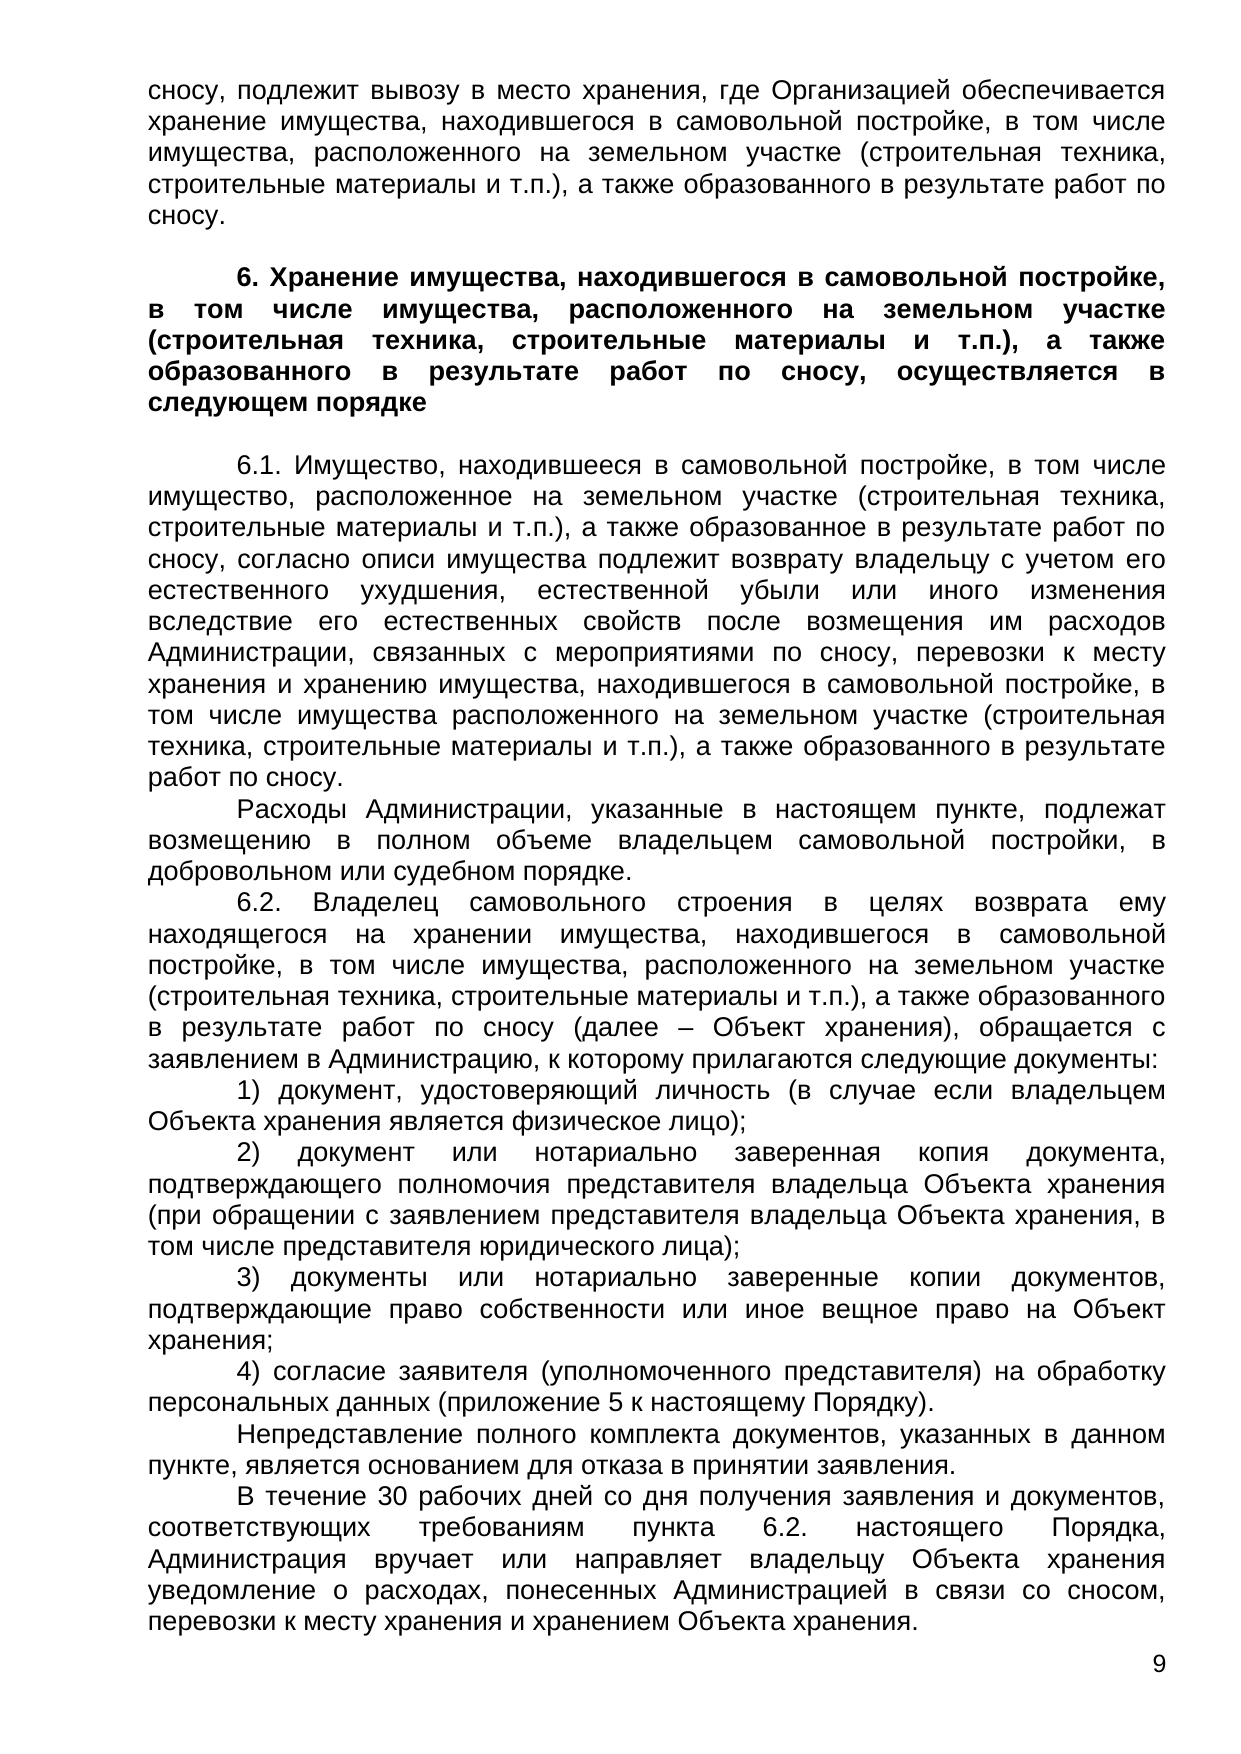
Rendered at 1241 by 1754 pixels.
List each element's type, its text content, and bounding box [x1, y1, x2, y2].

text Непредставление полного комплекта документов, указанных в данном пункте, является основанием для отказа в принятии заявления. [148, 1418, 1167, 1480]
text 6.1. Имущество, находившееся в самовольной постройке, в том числе имущество, расположенное на земельном участке (строительная техника, строительные материалы и т.п.), а также образованное в результате работ по сносу, согласно описи имущества подлежит возврату владельцу с учетом его естественного ухудшения, естественной убыли или иного изменения вследствие его естественных свойств после возмещения им расходов Администрации, связанных с мероприятиями по сносу, перевозки к месту хранения и хранению имущества, находившегося в самовольной постройке, в том числе имущества расположенного на земельном участке (строительная техника, строительные материалы и т.п.), а также образованного в результате работ по сносу. [148, 449, 1167, 793]
text 3) документы или нотариально заверенные копии документов, подтверждающие право собственности или иное вещное право на Объект хранения; [148, 1261, 1167, 1355]
text 6.2. Владелец самовольного строения в целях возврата ему находящегося на хранении имущества, находившегося в самовольной постройке, в том числе имущества, расположенного на земельном участке (строительная техника, строительные материалы и т.п.), а также образованного в результате работ по сносу (далее – Объект хранения), обращается с заявлением в Администрацию, к которому прилагаются следующие документы: [148, 886, 1167, 1074]
text 1) документ, удостоверяющий личность (в случае если владельцем Объекта хранения является физическое лицо); [148, 1074, 1167, 1136]
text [148, 74, 1167, 230]
text 6. Хранение имущества, находившегося в самовольной постройке, в том числе имущества, расположенного на земельном участке (строительная техника, строительные материалы и т.п.), а также образованного в результате работ по сносу, осуществляется в следующем порядке [148, 261, 1167, 418]
text В течение 30 рабочих дней со дня получения заявления и документов, соответствующих требованиям пункта 6.2. настоящего Порядка, Администрация вручает или направляет владельцу Объекта хранения уведомление о расходах, понесенных Администрацией в связи со сносом, перевозки к месту хранения и хранением Объекта хранения. [148, 1480, 1167, 1636]
text 2) документ или нотариально заверенная копия документа, подтверждающего полномочия представителя владельца Объекта хранения (при обращении с заявлением представителя владельца Объекта хранения, в том числе представителя юридического лица); [148, 1136, 1167, 1261]
text Расходы Администрации, указанные в настоящем пункте, подлежат возмещению в полном объеме владельцем самовольной постройки, в добровольном или судебном порядке. [148, 793, 1167, 886]
text 4) согласие заявителя (уполномоченного представителя) на обработку персональных данных (приложение 5 к настоящему Порядку). [148, 1355, 1167, 1418]
